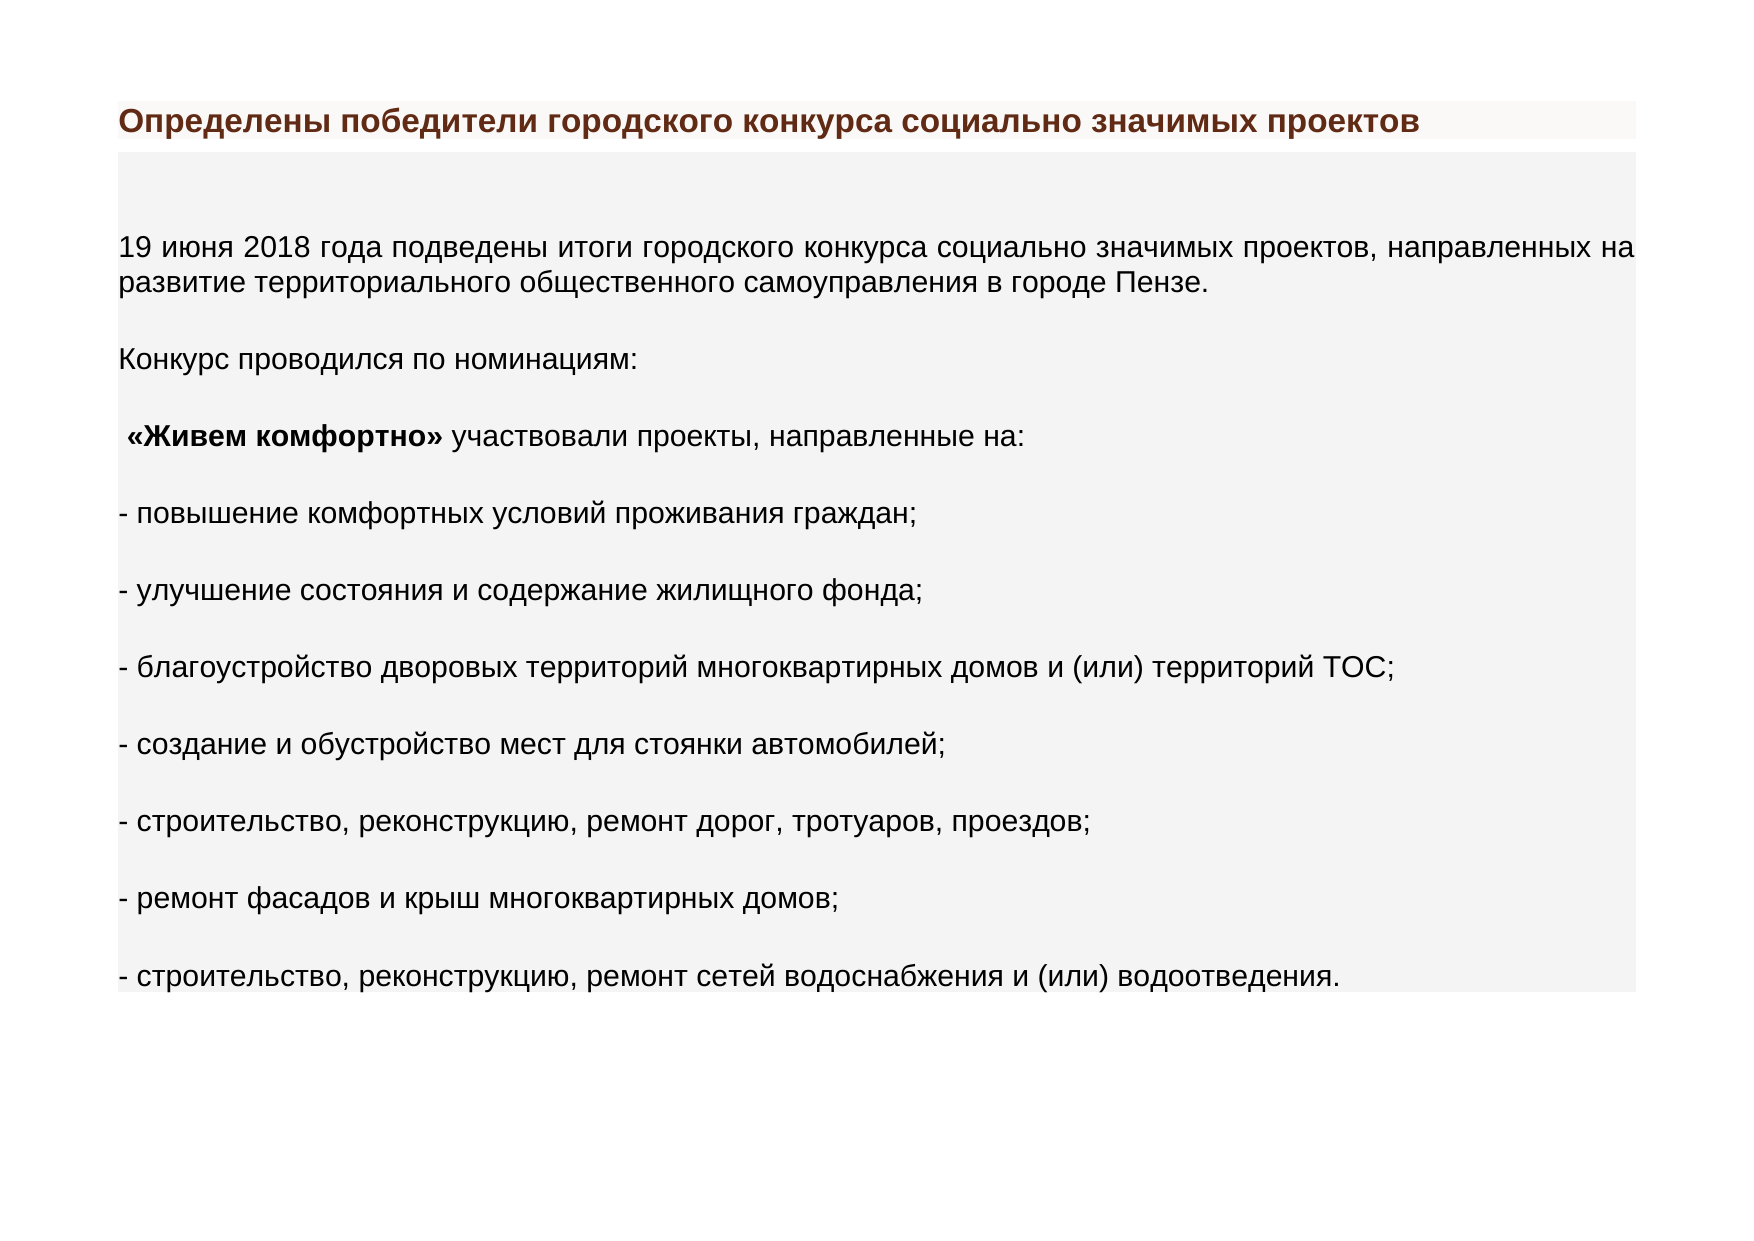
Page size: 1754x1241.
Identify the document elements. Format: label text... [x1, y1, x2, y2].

text - строительство, реконструкцию, ремонт сетей водоснабжения и (или) водоотведения. [118, 958, 1636, 992]
text - строительство, реконструкцию, ремонт дорог, тротуаров, проездов; [118, 803, 1636, 838]
text - ремонт фасадов и крыш многоквартирных домов; [118, 881, 1636, 915]
text Конкурс проводился по номинациям: [118, 341, 1636, 376]
text - улучшение состояния и содержание жилищного фонда; [118, 572, 1636, 607]
text - создание и обустройство мест для стоянки автомобилей; [118, 726, 1636, 761]
text Определены победители городского конкурса социально значимых проектов [118, 101, 1636, 139]
text «Живем комфортно» участвовали проекты, направленные на: [118, 418, 1636, 453]
text - благоустройство дворовых территорий многоквартирных домов и (или) территорий ТОС; [118, 649, 1636, 684]
text 19 июня 2018 года подведены итоги городского конкурса социально значимых проектов, направленных на развитие территориального общественного самоуправления в городе Пензе. [118, 229, 1636, 299]
text - повышение комфортных условий проживания граждан; [118, 495, 1636, 530]
